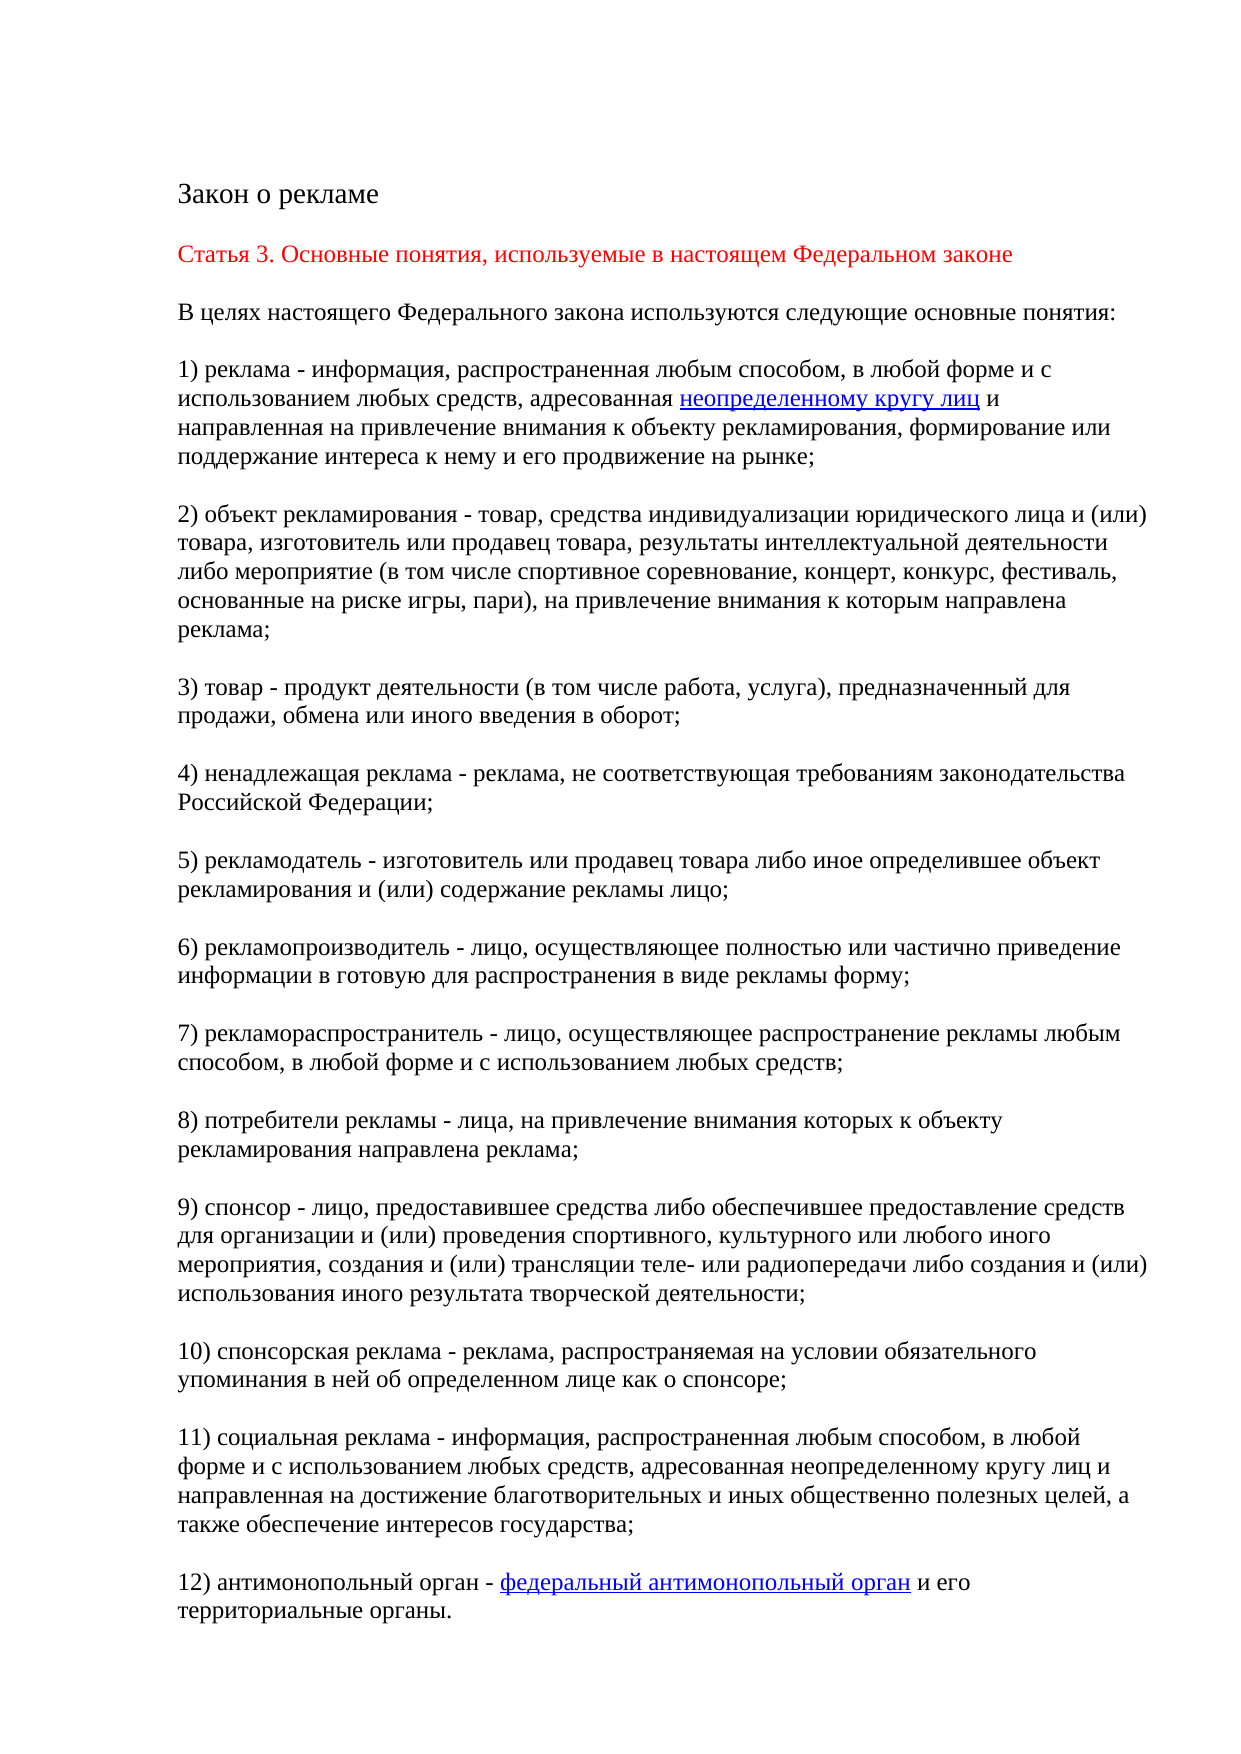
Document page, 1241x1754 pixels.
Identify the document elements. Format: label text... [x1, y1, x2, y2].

text 9) спонсор - лицо, предоставившее средства либо обеспечившее предоставление средств для организации и (или) проведения спортивного, культурного или любого иного мероприятия, создания и (или) трансляции теле- или радиопередачи либо создания и (или) использования иного результата творческой деятельности; [177, 1192, 1152, 1307]
text 8) потребители рекламы - лица, на привлечение внимания которых к объекту рекламирования направлена реклама; [177, 1105, 1152, 1162]
text 7) рекламораспространитель - лицо, осуществляющее распространение рекламы любым способом, в любой форме и с использованием любых средств; [177, 1018, 1152, 1076]
text 6) рекламопроизводитель - лицо, осуществляющее полностью или частично приведение информации в готовую для распространения в виде рекламы форму; [177, 932, 1152, 989]
text 12) антимонопольный орган - федеральный антимонопольный орган и его территориальные органы. [177, 1567, 1152, 1624]
text 11) социальная реклама - информация, распространенная любым способом, в любой форме и с использованием любых средств, адресованная неопределенному кругу лиц и направленная на достижение благотворительных и иных общественно полезных целей, а также обеспечение интересов государства; [177, 1422, 1152, 1537]
text 1) реклама - информация, распространенная любым способом, в любой форме и с использованием любых средств, адресованная неопределенному кругу лиц и направленная на привлечение внимания к объекту рекламирования, формирование или поддержание интереса к нему и его продвижение на рынке; [177, 354, 1152, 469]
text В целях настоящего Федерального закона используются следующие основные понятия: [177, 297, 1152, 325]
text Закон о рекламе [177, 176, 1152, 209]
text 3) товар - продукт деятельности (в том числе работа, услуга), предназначенный для продажи, обмена или иного введения в оборот; [177, 672, 1152, 729]
text 2) объект рекламирования - товар, средства индивидуализации юридического лица и (или) товара, изготовитель или продавец товара, результаты интеллектуальной деятельности либо мероприятие (в том числе спортивное соревнование, концерт, конкурс, фестиваль, основанные на риске игры, пари), на привлечение внимания к которым направлена реклама; [177, 499, 1152, 642]
text Статья 3. Основные понятия, используемые в настоящем Федеральном законе [177, 239, 1152, 267]
text 4) ненадлежащая реклама - реклама, не соответствующая требованиям законодательства Российской Федерации; [177, 758, 1152, 816]
text 5) рекламодатель - изготовитель или продавец товара либо иное определившее объект рекламирования и (или) содержание рекламы лицо; [177, 845, 1152, 902]
text 10) спонсорская реклама - реклама, распространяемая на условии обязательного упоминания в ней об определенном лице как о спонсоре; [177, 1336, 1152, 1393]
